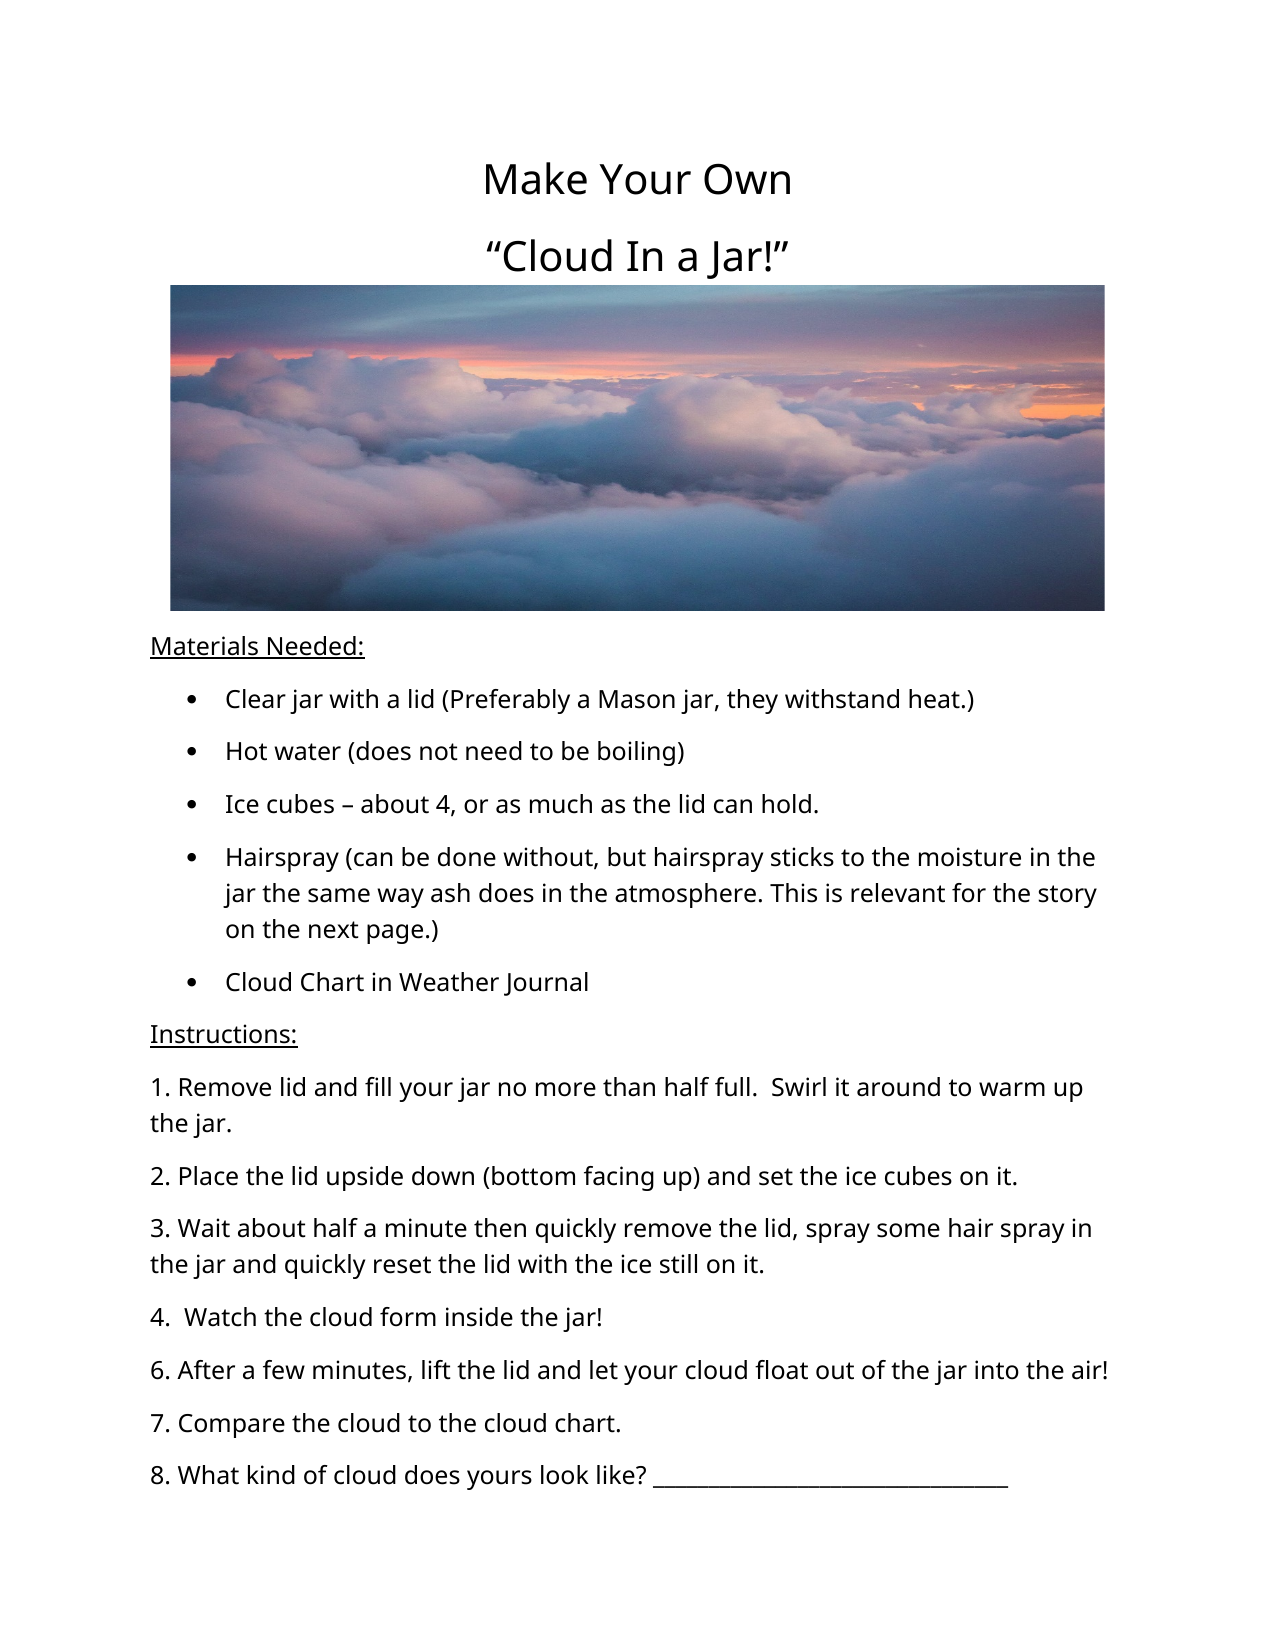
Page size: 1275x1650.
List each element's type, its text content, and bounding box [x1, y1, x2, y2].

text 4. Watch the cloud form inside the jar! [150, 1300, 1125, 1334]
text Materials Needed: [150, 628, 1125, 663]
text Make Your Own [150, 150, 1125, 207]
list Clear jar with a lid (Preferably a Mason jar, they withstand heat.) [187, 681, 1125, 715]
text 2. Place the lid upside down (bottom facing up) and set the ice cubes on it. [150, 1158, 1125, 1192]
text 1. Remove lid and fill your jar no more than half full. Swirl it around to warm up the jar. [150, 1069, 1125, 1140]
text 6. After a few minutes, lift the lid and let your cloud float out of the jar into the air! [150, 1352, 1125, 1387]
list Ice cubes – about 4, or as much as the lid can hold. [187, 787, 1125, 821]
list Hot water (does not need to be boiling) [187, 734, 1125, 768]
list Cloud Chart in Weather Journal [187, 964, 1125, 998]
text 8. What kind of cloud does yours look like? ________________________________ [150, 1458, 1125, 1492]
list Hairspray (can be done without, but hairspray sticks to the moisture in the jar the same way ash does in the atmosphere. This is relevant for the story on the next page.) [187, 839, 1125, 946]
text 7. Compare the cloud to the cloud chart. [150, 1405, 1125, 1439]
picture [170, 285, 1105, 611]
text 3. Wait about half a minute then quickly remove the lid, spray some hair spray in the jar and quickly reset the lid with the ice still on it. [150, 1211, 1125, 1281]
text Instructions: [150, 1017, 1125, 1051]
